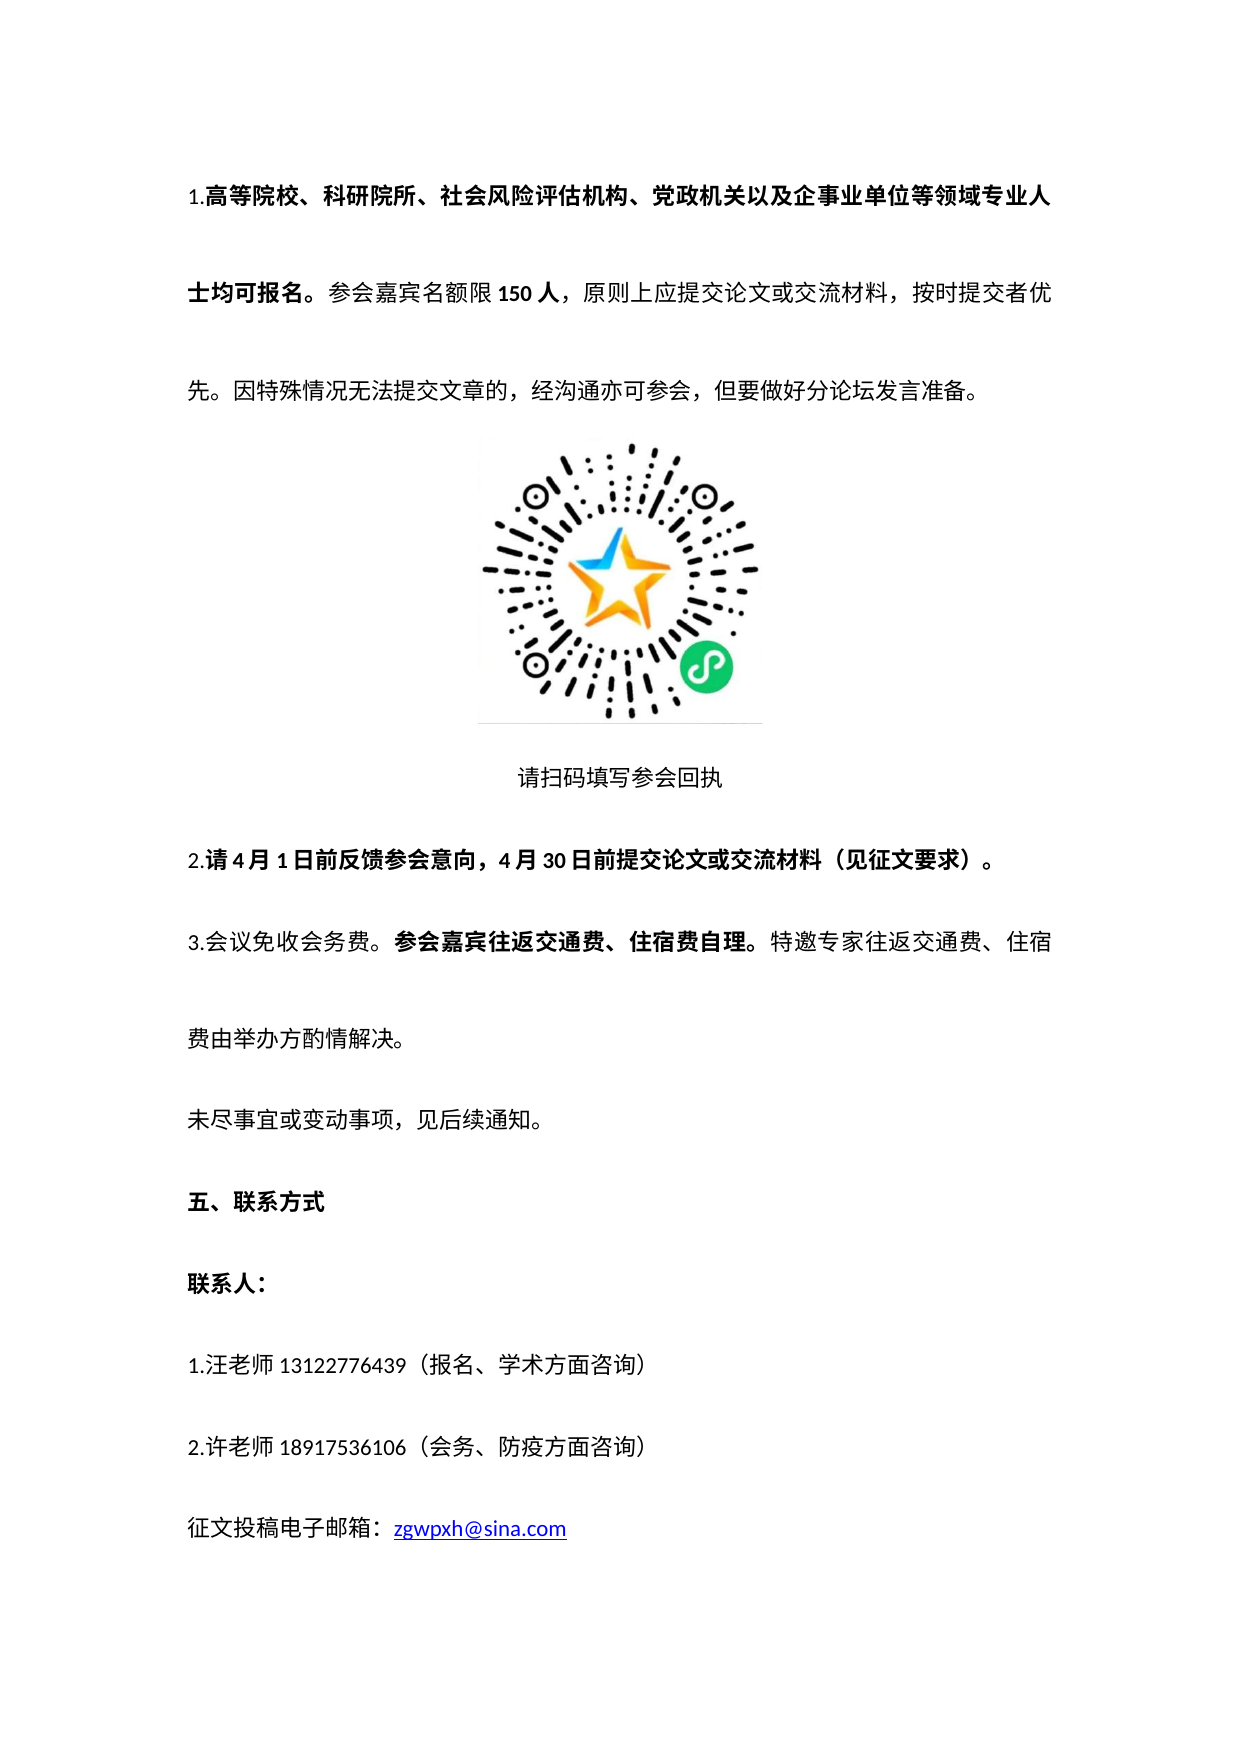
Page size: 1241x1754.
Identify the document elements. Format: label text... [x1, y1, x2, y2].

text 联系人： [187, 1250, 1053, 1315]
text 未尽事宜或变动事项，见后续通知。 [187, 1087, 1053, 1152]
text 1.汪老师 13122776439（报名、学术方面咨询） [187, 1331, 1053, 1396]
text 征文投稿电子邮箱：zgwpxh@sina.com [187, 1494, 1053, 1559]
picture [477, 438, 763, 724]
text 3.会议免收会务费。参会嘉宾往返交通费、住宿费自理。特邀专家往返交通费、住宿费由举办方酌情解决。 [187, 907, 1053, 1070]
text 2.请4月1日前反馈参会意向，4月30日前提交论文或交流材料（见征文要求）。 [187, 826, 1053, 891]
text 请扫码填写参会回执 [187, 744, 1053, 809]
text 1.高等院校、科研院所、社会风险评估机构、党政机关以及企事业单位等领域专业人士均可报名。参会嘉宾名额限150人，原则上应提交论文或交流材料，按时提交者优先。因特殊情况无法提交文章的，经沟通亦可参会，但要做好分论坛发言准备。 [187, 162, 1053, 422]
text 2.许老师 18917536106（会务、防疫方面咨询） [187, 1413, 1053, 1478]
text 五、联系方式 [187, 1168, 1053, 1233]
